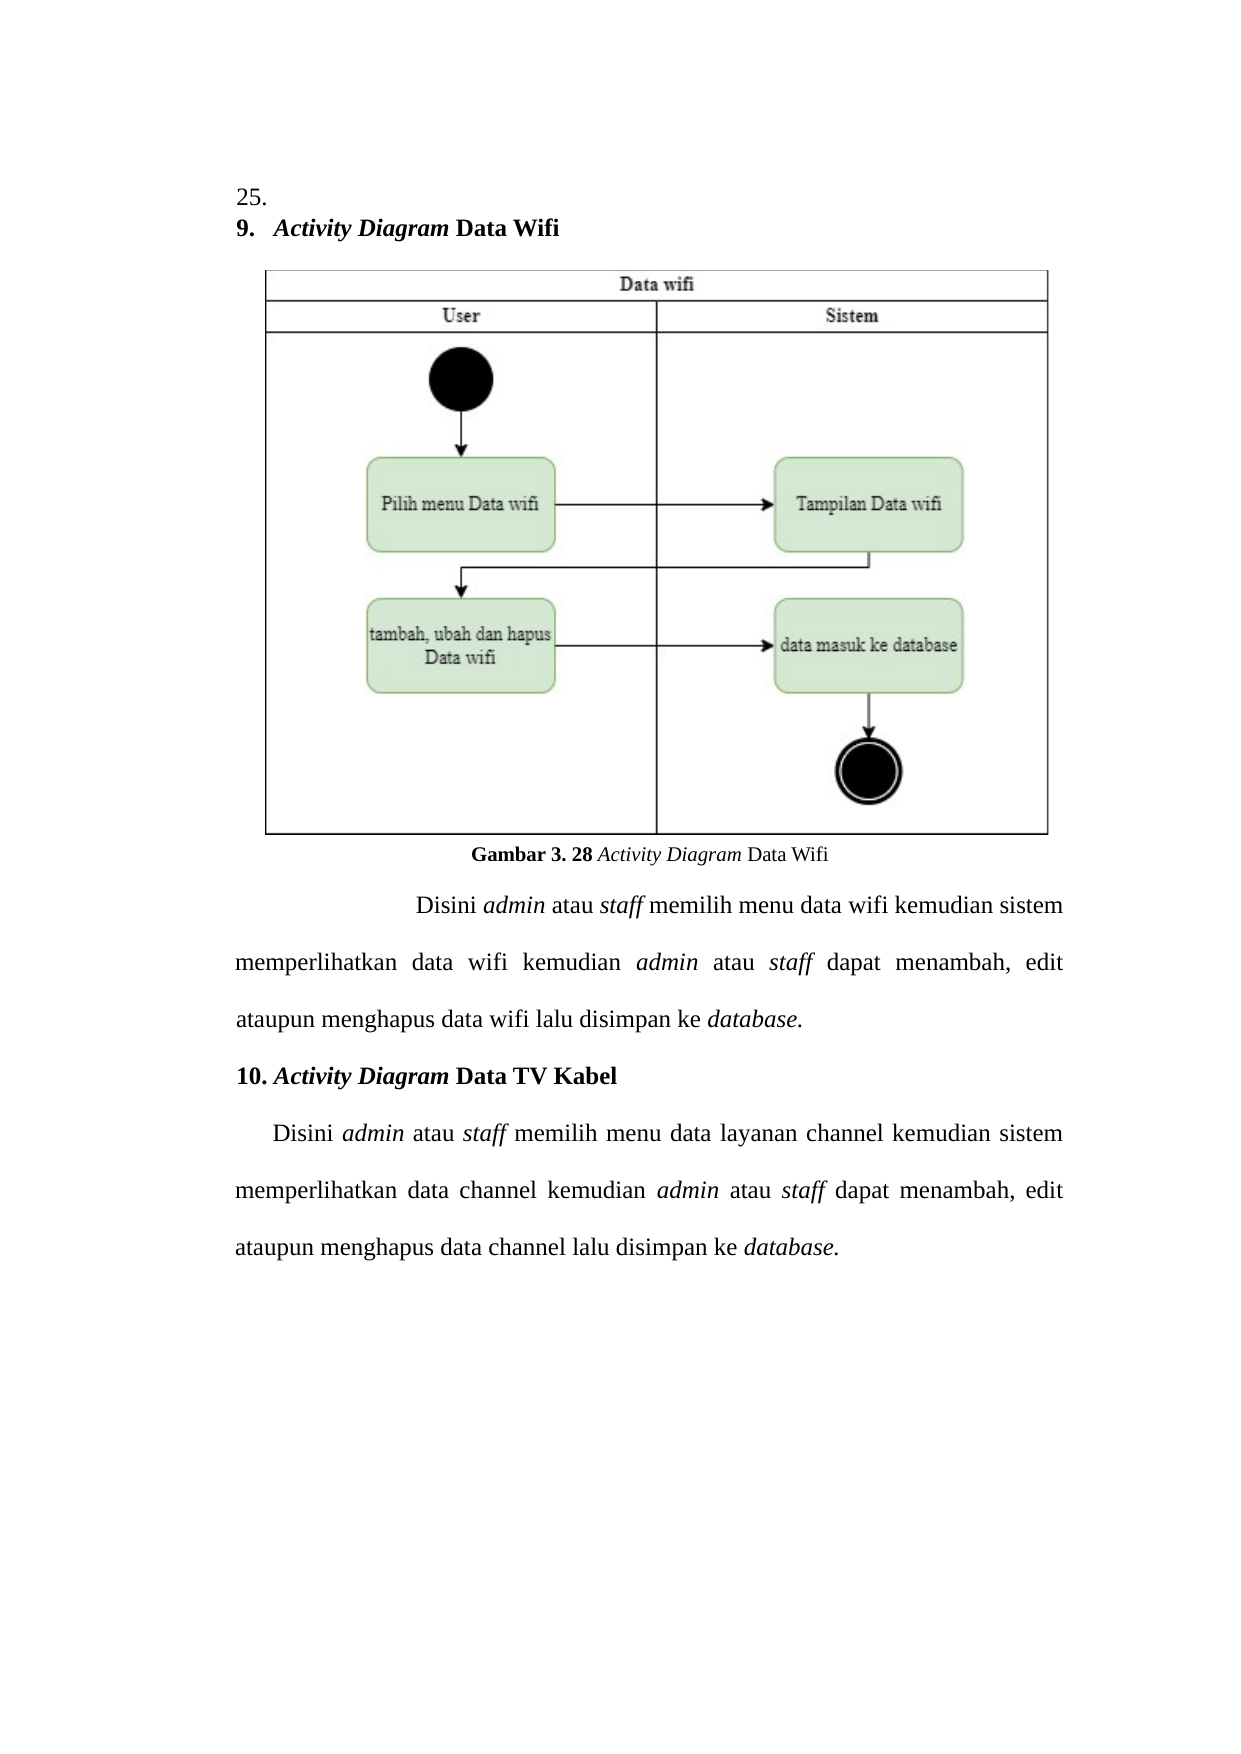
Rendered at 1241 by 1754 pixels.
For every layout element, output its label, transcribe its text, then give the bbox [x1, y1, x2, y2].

picture [265, 270, 1049, 835]
text memperlihatkan data wifi kemudian admin atau staff dapat menambah, edit ataupun menghapus data wifi lalu disimpan ke database. [235, 947, 1063, 1033]
text Disini admin atau staff memilih menu data layanan channel kemudian sistem memperlihatkan data channel kemudian admin atau staff dapat menambah, edit ataupun menghapus data channel lalu disimpan ke database. [235, 1118, 1063, 1261]
text Disini admin atau staff memilih menu data wifi kemudian sistem [236, 890, 1063, 919]
text Gambar 3. 28 Activity Diagram Data Wifi [236, 842, 1063, 866]
list Activity Diagram Data TV Kabel [236, 1061, 1069, 1090]
list Activity Diagram Data Wifi [236, 213, 1069, 242]
